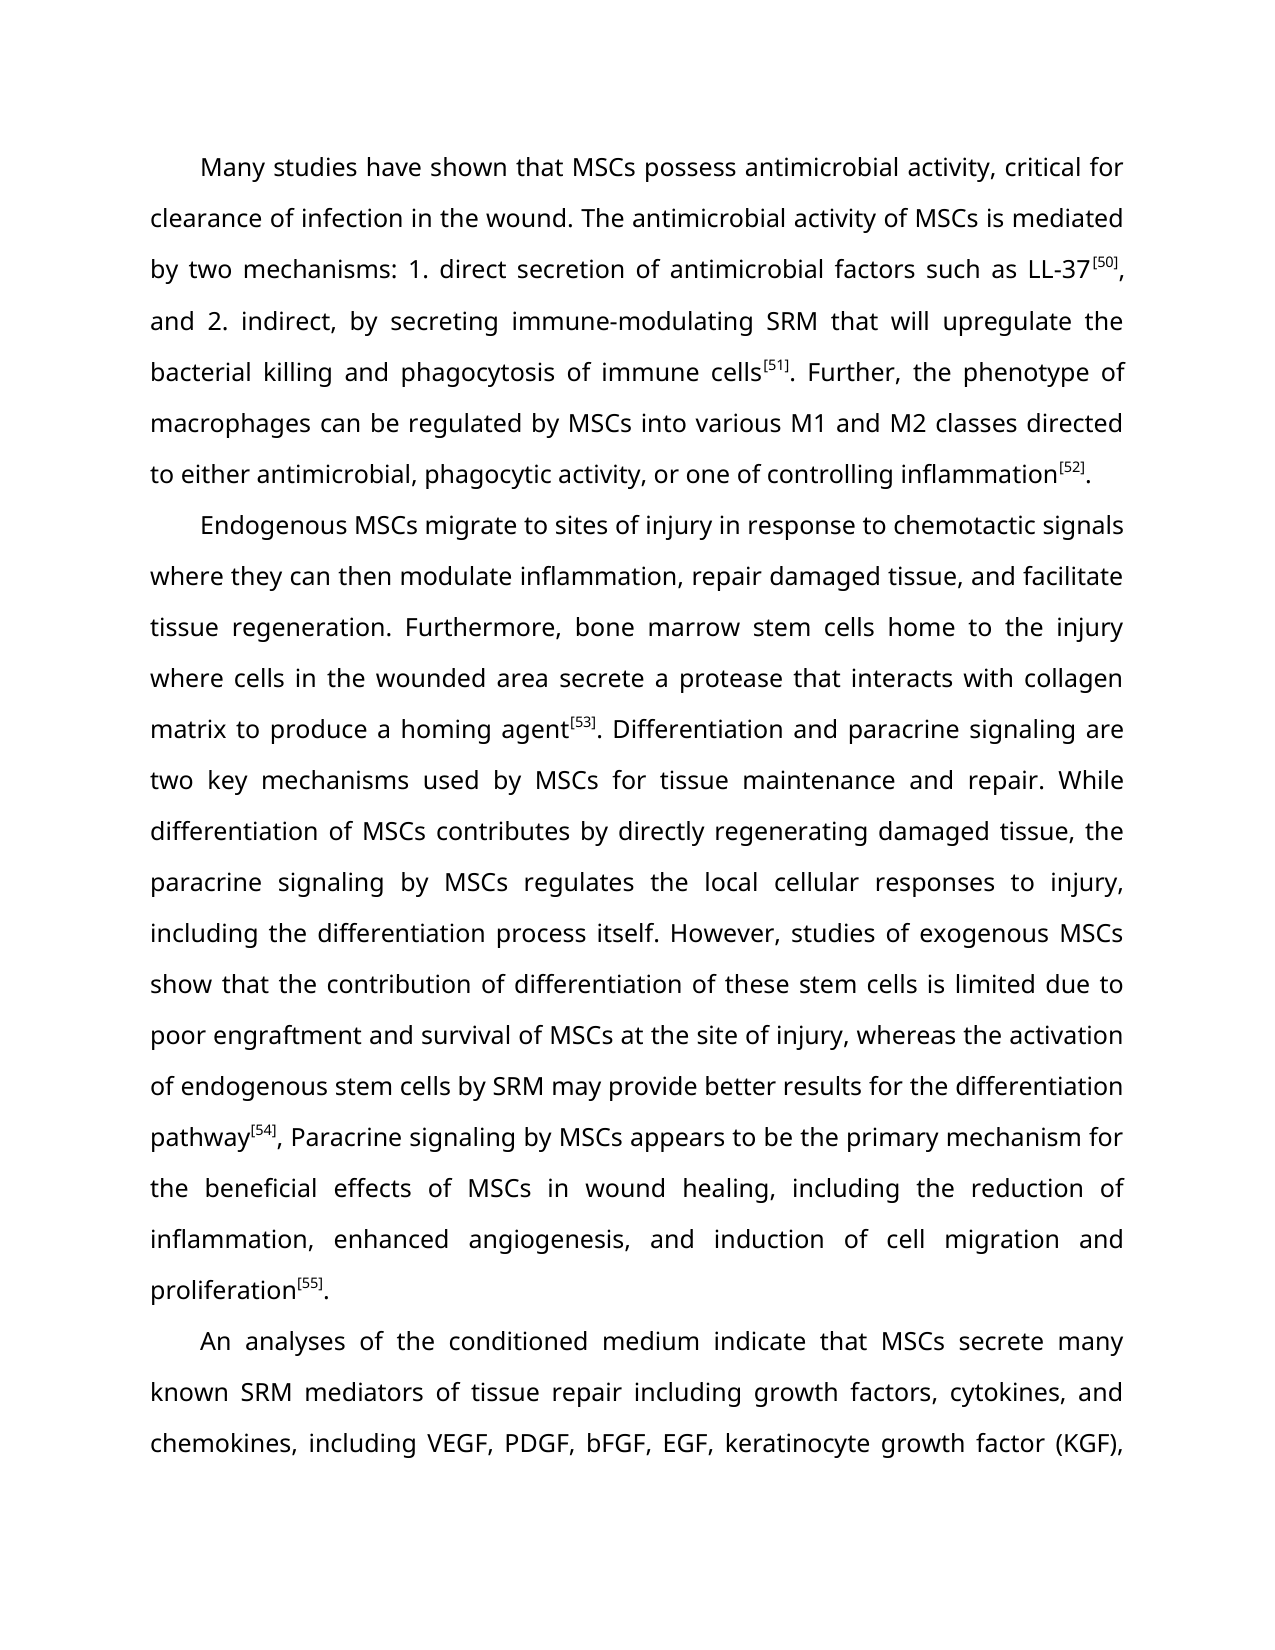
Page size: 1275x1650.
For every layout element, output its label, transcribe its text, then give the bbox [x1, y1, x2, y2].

text Many studies have shown that MSCs possess antimicrobial activity, critical for clearance of infection in the wound. The antimicrobial activity of MSCs is mediated by two mechanisms: 1. direct secretion of antimicrobial factors such as LL-37[50], and 2. indirect, by secreting immune-modulating SRM that will upregulate the bacterial killing and phagocytosis of immune cells[51]. Further, the phenotype of macrophages can be regulated by MSCs into various M1 and M2 classes directed to either antimicrobial, phagocytic activity, or one of controlling inflammation[52]. [150, 150, 1125, 490]
text Endogenous MSCs migrate to sites of injury in response to chemotactic signals where they can then modulate inflammation, repair damaged tissue, and facilitate tissue regeneration. Furthermore, bone marrow stem cells home to the injury where cells in the wounded area secrete a protease that interacts with collagen matrix to produce a homing agent[53]. Differentiation and paracrine signaling are two key mechanisms used by MSCs for tissue maintenance and repair. While differentiation of MSCs contributes by directly regenerating damaged tissue, the paracrine signaling by MSCs regulates the local cellular responses to injury, including the differentiation process itself. However, studies of exogenous MSCs show that the contribution of differentiation of these stem cells is limited due to poor engraftment and survival of MSCs at the site of injury, whereas the activation of endogenous stem cells by SRM may provide better results for the differentiation pathway[54], Paracrine signaling by MSCs appears to be the primary mechanism for the beneficial effects of MSCs in wound healing, including the reduction of inflammation, enhanced angiogenesis, and induction of cell migration and proliferation[55]. [150, 507, 1125, 1307]
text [150, 1324, 1125, 1460]
